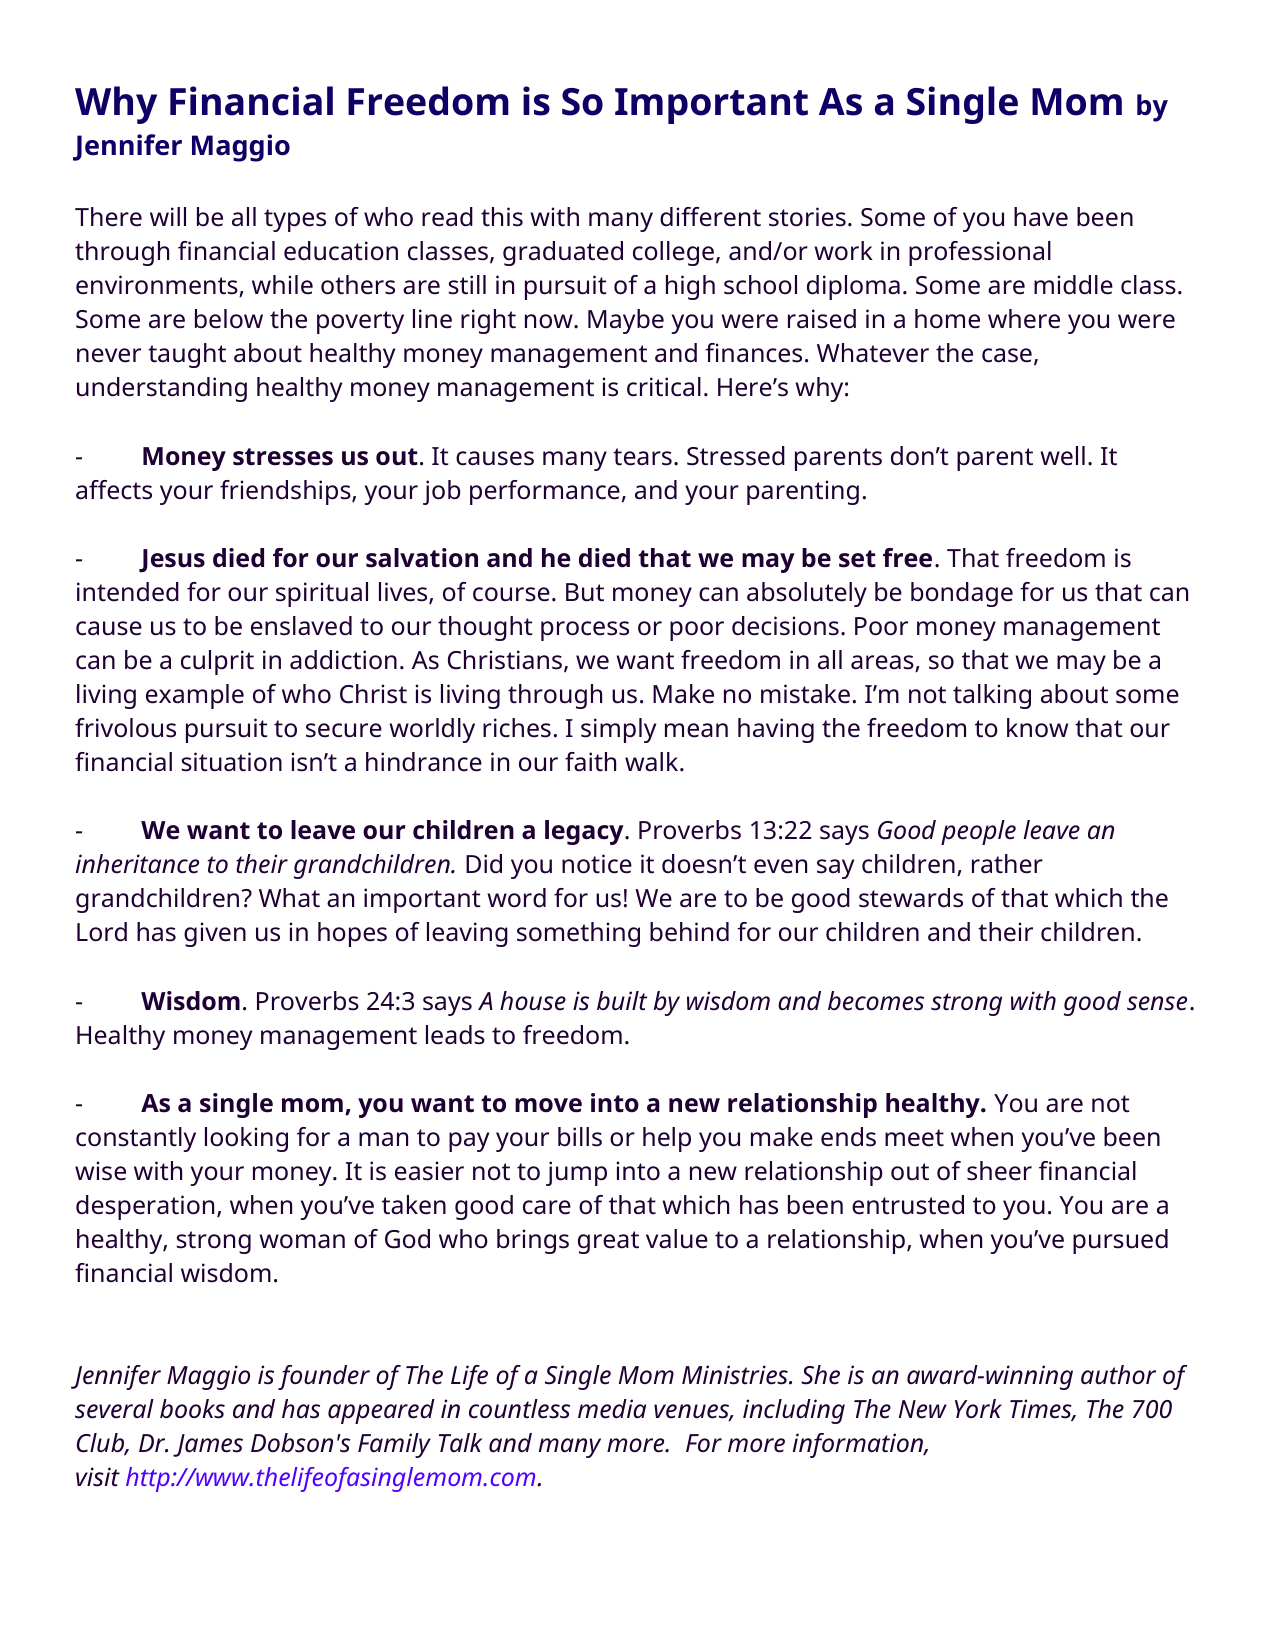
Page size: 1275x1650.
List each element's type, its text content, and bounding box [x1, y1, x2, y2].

text - We want to leave our children a legacy. Proverbs 13:22 says Good people leave an inheritance to their grandchildren. Did you notice it doesn’t even say children, rather grandchildren? What an important word for us! We are to be good stewards of that which the Lord has given us in hopes of leaving something behind for our children and their children. [75, 813, 1200, 949]
text - As a single mom, you want to move into a new relationship healthy. You are not constantly looking for a man to pay your bills or help you make ends meet when you’ve been wise with your money. It is easier not to jump into a new relationship out of sheer financial desperation, when you’ve taken good care of that which has been entrusted to you. You are a healthy, strong woman of God who brings great value to a relationship, when you’ve pursued financial wisdom. [75, 1085, 1200, 1290]
text - Jesus died for our salvation and he died that we may be set free. That freedom is intended for our spiritual lives, of course. But money can absolutely be bondage for us that can cause us to be enslaved to our thought process or poor decisions. Poor money management can be a culprit in addiction. As Christians, we want freedom in all areas, so that we may be a living example of who Christ is living through us. Make no mistake. I’m not talking about some frivolous pursuit to secure worldly riches. I simply mean having the freedom to know that our financial situation isn’t a hindrance in our faith walk. [75, 540, 1200, 779]
text Why Financial Freedom is So Important As a Single Mom by Jennifer Maggio [75, 75, 1200, 163]
text There will be all types of who read this with many different stories. Some of you have been through financial education classes, graduated college, and/or work in professional environments, while others are still in pursuit of a high school diploma. Some are middle class. Some are below the poverty line right now. Maybe you were raised in a home where you were never taught about healthy money management and finances. Whatever the case, understanding healthy money management is critical. Here’s why: [75, 200, 1200, 404]
text - Wisdom. Proverbs 24:3 says A house is built by wisdom and becomes strong with good sense. Healthy money management leads to freedom. [75, 983, 1200, 1051]
text Jennifer Maggio is founder of The Life of a Single Mom Ministries. She is an award-winning author of several books and has appeared in countless media venues, including The New York Times, The 700 Club, Dr. James Dobson's Family Talk and many more. For more information, visit http://www.thelifeofasinglemom.com. [75, 1358, 1200, 1494]
text - Money stresses us out. It causes many tears. Stressed parents don’t parent well. It affects your friendships, your job performance, and your parenting. [75, 438, 1200, 506]
